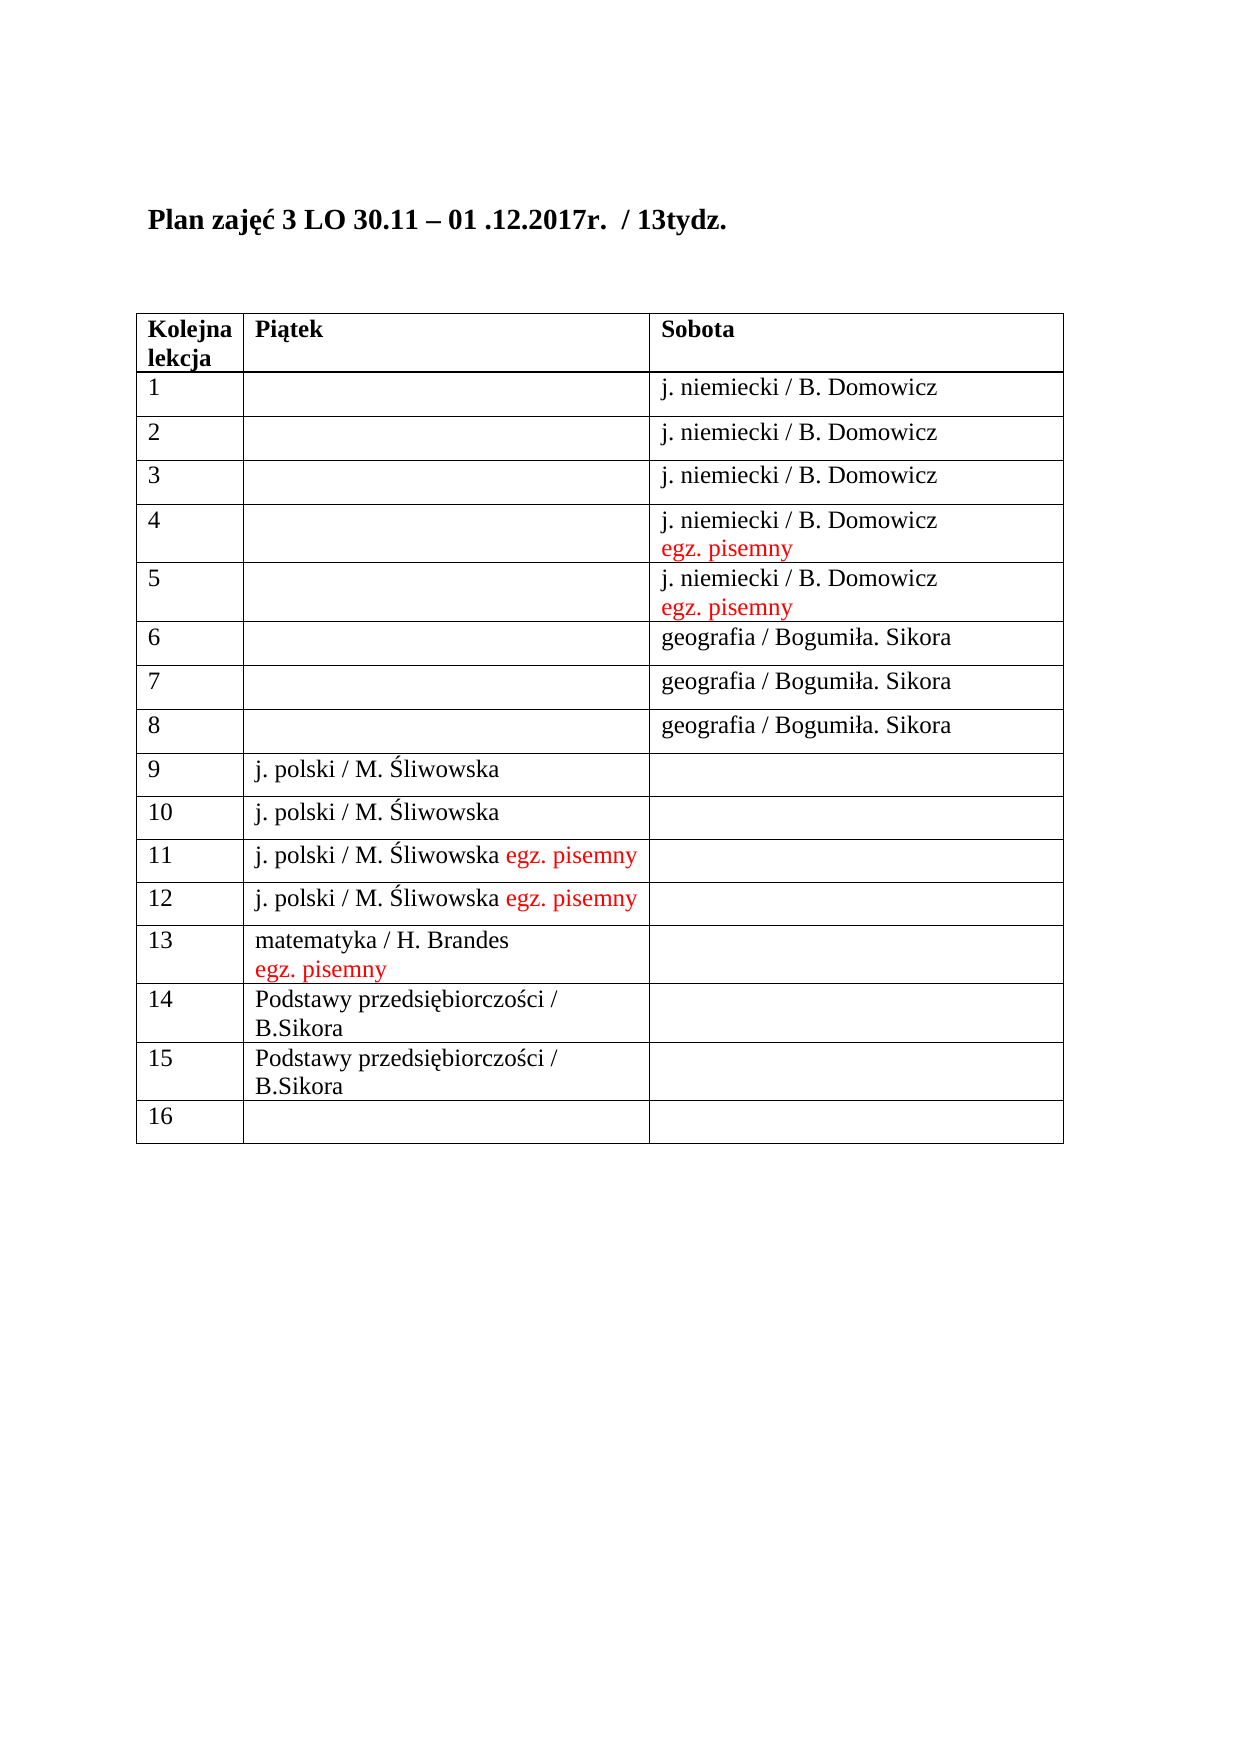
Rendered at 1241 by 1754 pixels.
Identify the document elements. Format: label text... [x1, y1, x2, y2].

table_cell [244, 710, 649, 753]
table_cell 7 [137, 666, 243, 709]
table_cell [650, 984, 1063, 1042]
table_cell [650, 754, 1063, 796]
table_cell [650, 797, 1063, 839]
table_cell j. niemiecki / B. Domowicz [650, 373, 1063, 416]
table_cell [650, 883, 1063, 924]
table_cell j. niemiecki / B. Domowicz [650, 417, 1063, 459]
table_cell [650, 1043, 1063, 1100]
table_cell 2 [137, 417, 243, 459]
table_cell geografia / Bogumiła. Sikora [650, 710, 1063, 753]
table_cell 4 [137, 505, 243, 562]
table_cell 9 [137, 754, 243, 796]
table_cell 1 [137, 373, 243, 416]
table_cell j. niemiecki / B. Domowicz [650, 461, 1063, 504]
table_header Sobota [650, 314, 1063, 371]
table_cell 13 [137, 926, 243, 983]
text Plan zajęć 3 LO 30.11 – 01 .12.2017r. / 13tydz. [148, 202, 1093, 236]
table_cell geografia / Bogumiła. Sikora [650, 622, 1063, 665]
table_cell [650, 926, 1063, 983]
table_cell Podstawy przedsiębiorczości / B.Sikora [244, 1043, 649, 1100]
table_header Piątek [244, 314, 649, 371]
table_cell geografia / Bogumiła. Sikora [650, 666, 1063, 709]
table_cell 15 [137, 1043, 243, 1100]
table_cell 12 [137, 883, 243, 924]
table_header Kolejna lekcja [137, 314, 243, 371]
table_cell matematyka / H. Brandes egz. pisemny [244, 926, 649, 983]
table_cell 8 [137, 710, 243, 753]
table_cell 14 [137, 984, 243, 1042]
table_cell 11 [137, 840, 243, 882]
table_cell j. polski / M. Śliwowska egz. pisemny [244, 840, 649, 882]
table_cell j. niemiecki / B. Domowicz egz. pisemny [650, 563, 1063, 621]
table_cell 16 [137, 1101, 243, 1143]
table_cell j. polski / M. Śliwowska [244, 754, 649, 796]
table_cell Podstawy przedsiębiorczości / B.Sikora [244, 984, 649, 1042]
table_cell [244, 417, 649, 459]
table_cell [244, 666, 649, 709]
table_cell [244, 1101, 649, 1143]
table_cell [244, 373, 649, 416]
table_cell [650, 840, 1063, 882]
table_cell j. polski / M. Śliwowska [244, 797, 649, 839]
table_cell 10 [137, 797, 243, 839]
table_cell [650, 1101, 1063, 1143]
table_cell 5 [137, 563, 243, 621]
table_cell [244, 563, 649, 621]
table_cell j. niemiecki / B. Domowicz egz. pisemny [650, 505, 1063, 562]
table_cell [244, 622, 649, 665]
table_cell j. polski / M. Śliwowska egz. pisemny [244, 883, 649, 924]
table_cell 3 [137, 461, 243, 504]
table_cell [244, 461, 649, 504]
table_cell 6 [137, 622, 243, 665]
table_cell [244, 505, 649, 562]
